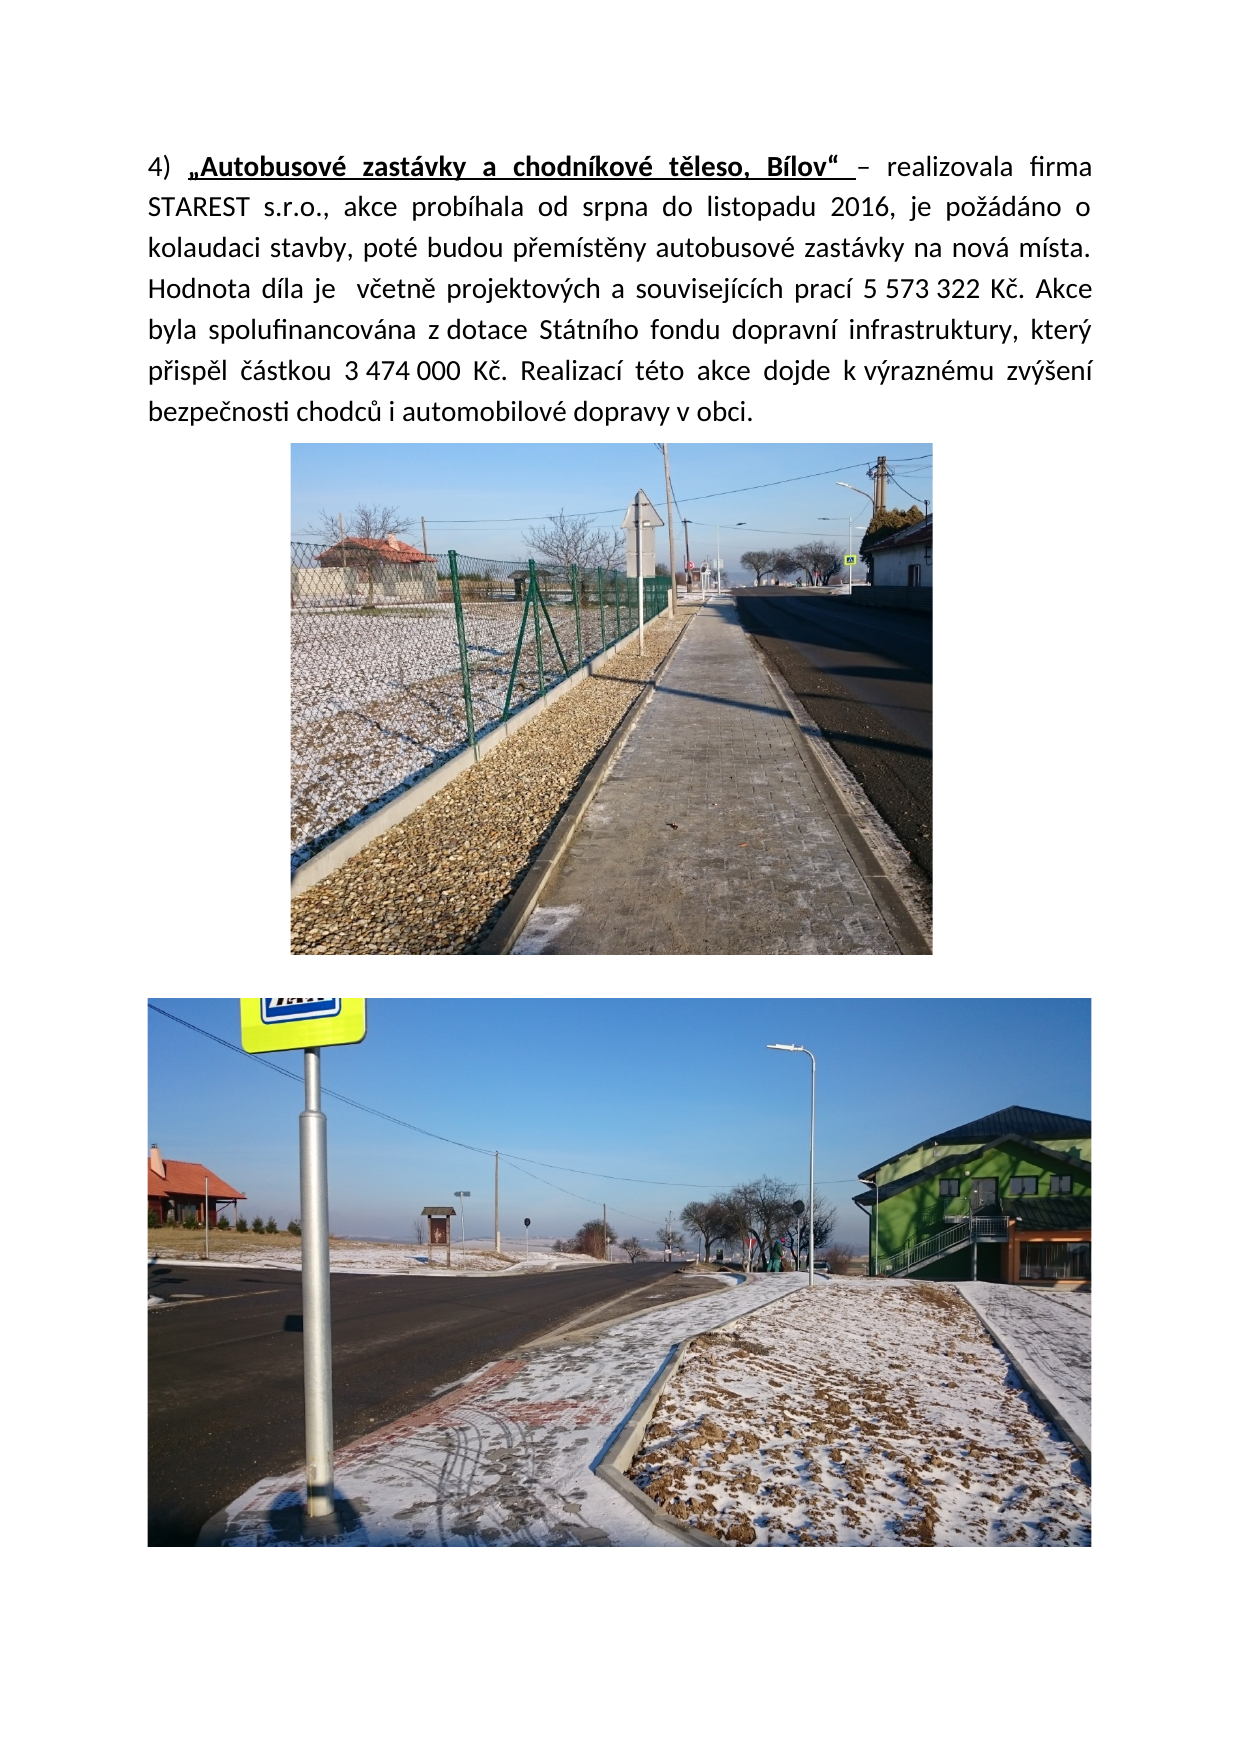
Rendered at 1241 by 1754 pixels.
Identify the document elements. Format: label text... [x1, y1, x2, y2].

text 4) „Autobusové zastávky a chodníkové těleso, Bílov“ – realizovala firma STAREST s.r.o., akce probíhala od srpna do listopadu 2016, je požádáno o kolaudaci stavby, poté budou přemístěny autobusové zastávky na nová místa. Hodnota díla je včetně projektových a souvisejících prací 5 573 322 Kč. Akce byla spolufinancována z dotace Státního fondu dopravní infrastruktury, který přispěl částkou 3 474 000 Kč. Realizací této akce dojde k výraznému zvýšení bezpečnosti chodců i automobilové dopravy v obci. [148, 148, 1093, 429]
picture [290, 443, 933, 955]
picture [147, 998, 1092, 1547]
